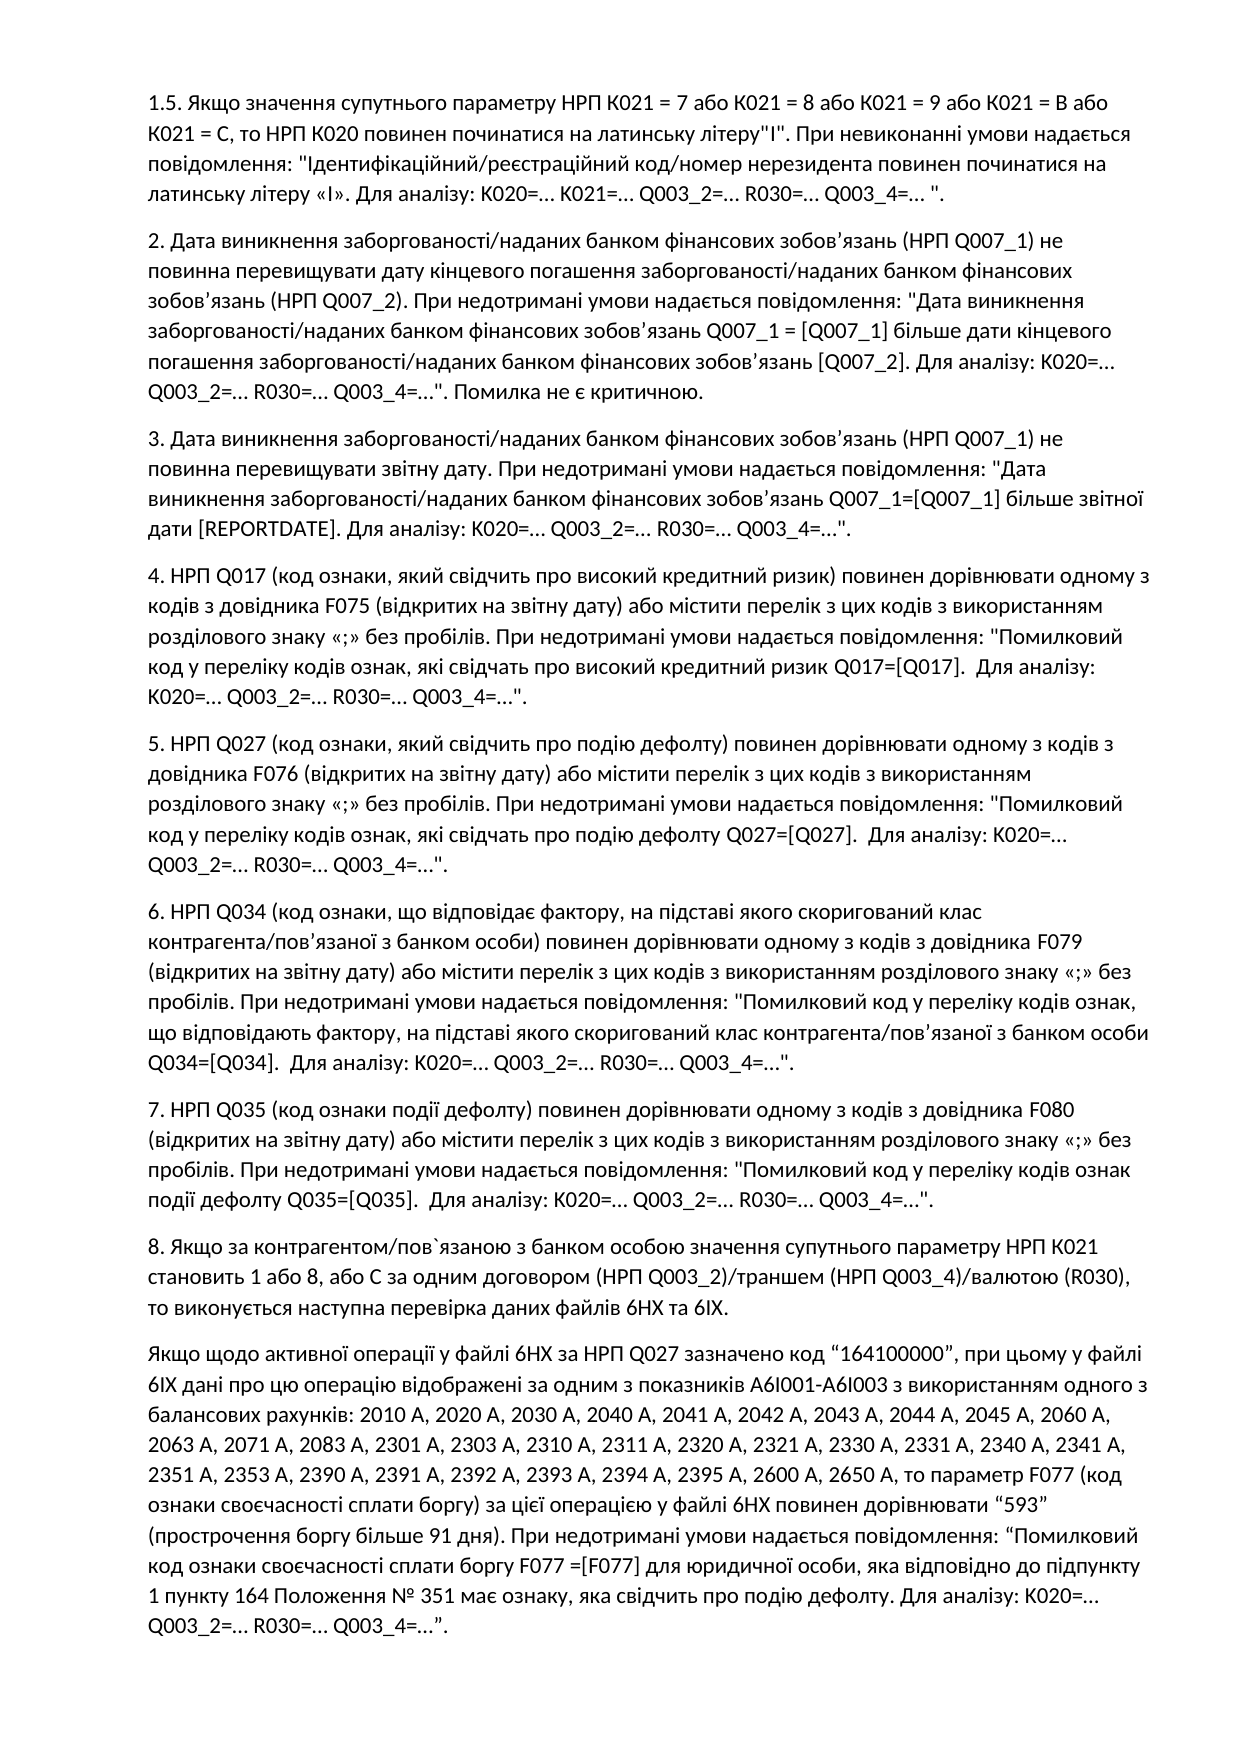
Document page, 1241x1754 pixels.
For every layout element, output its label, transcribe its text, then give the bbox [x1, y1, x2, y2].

text 8. Якщо за контрагентом/пов`язаною з банком особою значення супутнього параметру НРП К021 становить 1 або 8, або C за одним договором (НРП Q003_2)/траншем (НРП Q003_4)/валютою (R030), то виконується наступна перевірка даних файлів 6НX та 6IX. [148, 1232, 1152, 1321]
text 4. НРП Q017 (код ознаки, який свідчить про високий кредитний ризик) повинен дорівнювати одному з кодів з довідника F075 (відкритих на звітну дату) або містити перелік з цих кодів з використанням розділового знаку «;» без пробілів. При недотримані умови надається повідомлення: "Помилковий код у переліку кодів ознак, які свідчать про високий кредитний ризик Q017=[Q017]. Для аналізу: K020=… Q003_2=… R030=… Q003_4=…". [148, 561, 1152, 710]
text 7. НРП Q035 (код ознаки події дефолту) повинен дорівнювати одному з кодів з довідника F080 (відкритих на звітну дату) або містити перелік з цих кодів з використанням розділового знаку «;» без пробілів. При недотримані умови надається повідомлення: "Помилковий код у переліку кодів ознак події дефолту Q035=[Q035]. Для аналізу: K020=… Q003_2=… R030=… Q003_4=…". [148, 1095, 1152, 1213]
text 5. НРП Q027 (код ознаки, який свідчить про подію дефолту) повинен дорівнювати одному з кодів з довідника F076 (відкритих на звітну дату) або містити перелік з цих кодів з використанням розділового знаку «;» без пробілів. При недотримані умови надається повідомлення: "Помилковий код у переліку кодів ознак, які свідчать про подію дефолту Q027=[Q027]. Для аналізу: K020=… Q003_2=… R030=… Q003_4=…". [148, 729, 1152, 878]
text 2. Дата виникнення заборгованості/наданих банком фінансових зобов’язань (НРП Q007_1) не повинна перевищувати дату кінцевого погашення заборгованості/наданих банком фінансових зобов’язань (НРП Q007_2). При недотримані умови надається повідомлення: "Дата виникнення заборгованості/наданих банком фінансових зобов’язань Q007_1 = [Q007_1] більше дати кінцевого погашення заборгованості/наданих банком фінансових зобов’язань [Q007_2]. Для аналізу: K020=… Q003_2=… R030=… Q003_4=…". Помилка не є критичною. [148, 226, 1152, 405]
text 6. НРП Q034 (код ознаки, що відповідає фактору, на підставі якого скоригований клас контрагента/пов’язаної з банком особи) повинен дорівнювати одному з кодів з довідника F079 (відкритих на звітну дату) або містити перелік з цих кодів з використанням розділового знаку «;» без пробілів. При недотримані умови надається повідомлення: "Помилковий код у переліку кодів ознак, що відповідають фактору, на підставі якого скоригований клас контрагента/пов’язаної з банком особи Q034=[Q034]. Для аналізу: K020=… Q003_2=… R030=… Q003_4=…". [148, 897, 1152, 1076]
text Якщо щодо активної операції у файлі 6HX за НРП Q027 зазначено код “164100000”, при цьому у файлі 6IX дані про цю операцію відображені за одним з показників A6I001-A6I003 з використанням одного з балансових рахунків: 2010 А, 2020 А, 2030 А, 2040 А, 2041 А, 2042 А, 2043 А, 2044 А, 2045 А, 2060 А, 2063 А, 2071 А, 2083 А, 2301 А, 2303 А, 2310 А, 2311 А, 2320 А, 2321 А, 2330 А, 2331 А, 2340 А, 2341 А, 2351 А, 2353 А, 2390 А, 2391 А, 2392 А, 2393 А, 2394 А, 2395 А, 2600 А, 2650 А, то параметр F077 (код ознаки своєчасності сплати боргу) за цієї операцією у файлі 6HX повинен дорівнювати “593” (прострочення боргу більше 91 дня). При недотримані умови надається повідомлення: “Помилковий код ознаки своєчасності сплати боргу F077 =[F077] для юридичної особи, яка відповідно до підпункту 1 пункту 164 Положення № 351 має ознаку, яка свідчить про подію дефолту. Для аналізу: K020=… Q003_2=… R030=… Q003_4=…”. [148, 1339, 1152, 1639]
text 1.5. Якщо значення супутнього параметру НРП К021 = 7 або К021 = 8 або К021 = 9 або К021 = B або К021 = C, то НРП К020 повинен починатися на латинську літеру"I". При невиконанні умови надається повідомлення: "Ідентифікаційний/реєстраційний код/номер нерезидента повинен починатися на латинську літеру «I». Для аналізу: K020=… K021=… Q003_2=… R030=… Q003_4=… ". [148, 88, 1152, 207]
text 3. Дата виникнення заборгованості/наданих банком фінансових зобов’язань (НРП Q007_1) не повинна перевищувати звітну дату. При недотримані умови надається повідомлення: "Дата виникнення заборгованості/наданих банком фінансових зобов’язань Q007_1=[Q007_1] більше звітної дати [REPORTDATE]. Для аналізу: K020=… Q003_2=… R030=… Q003_4=…". [148, 424, 1152, 543]
